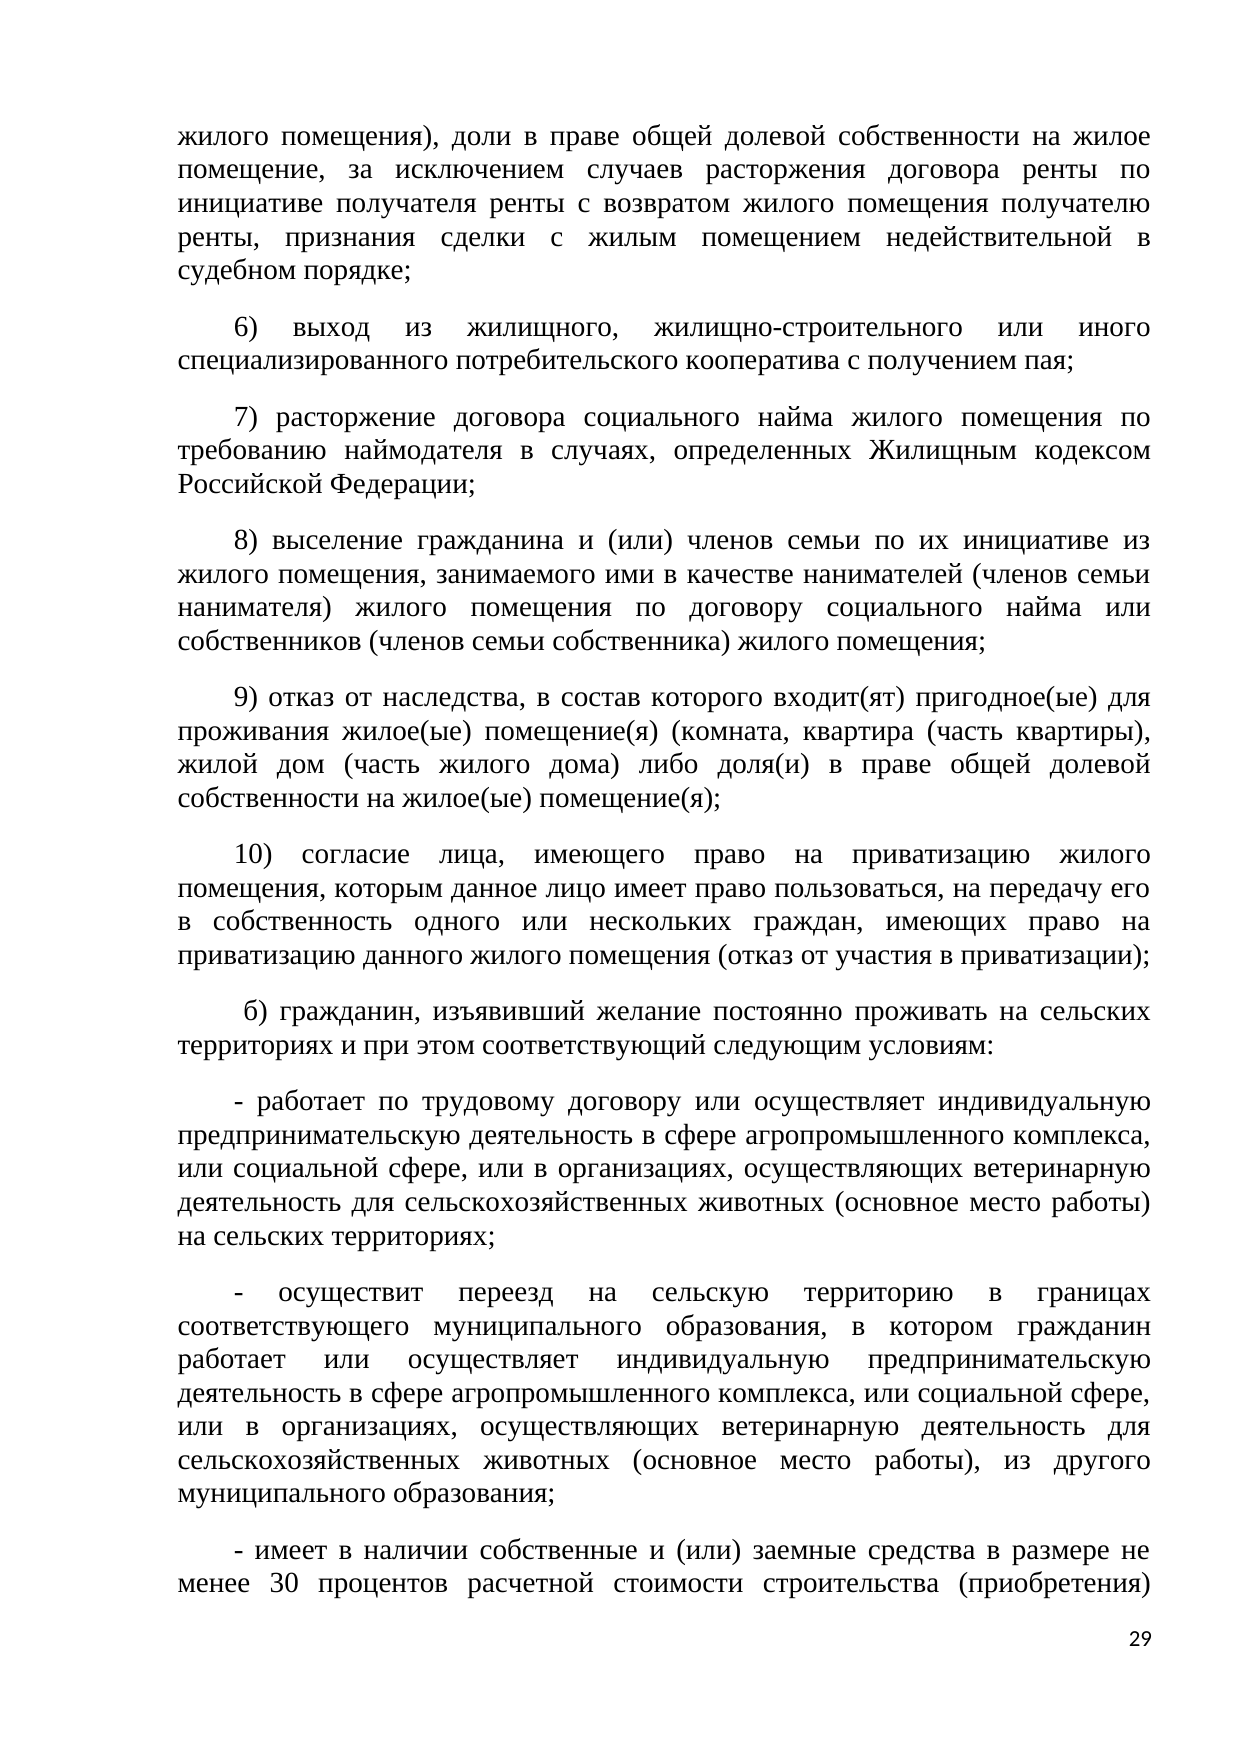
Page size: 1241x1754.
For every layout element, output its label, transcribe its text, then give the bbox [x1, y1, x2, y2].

text - работает по трудовому договору или осуществляет индивидуальную предпринимательскую деятельность в сфере агропромышленного комплекса, или социальной сфере, или в организациях, осуществляющих ветеринарную деятельность для сельскохозяйственных животных (основное место работы) на сельских территориях; [177, 1083, 1152, 1251]
text 7) расторжение договора социального найма жилого помещения по требованию наймодателя в случаях, определенных Жилищным кодексом Российской Федерации; [177, 399, 1152, 499]
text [177, 118, 1152, 286]
text - осуществит переезд на сельскую территорию в границах соответствующего муниципального образования, в котором гражданин работает или осуществляет индивидуальную предпринимательскую деятельность в сфере агропромышленного комплекса, или социальной сфере, или в организациях, осуществляющих ветеринарную деятельность для сельскохозяйственных животных (основное место работы), из другого муниципального образования; [177, 1274, 1152, 1509]
text 6) выход из жилищного, жилищно-строительного или иного специализированного потребительского кооператива с получением пая; [177, 309, 1152, 376]
text 10) согласие лица, имеющего право на приватизацию жилого помещения, которым данное лицо имеет право пользоваться, на передачу его в собственность одного или нескольких граждан, имеющих право на приватизацию данного жилого помещения (отказ от участия в приватизации); [177, 836, 1152, 971]
text 9) отказ от наследства, в состав которого входит(ят) пригодное(ые) для проживания жилое(ые) помещение(я) (комната, квартира (часть квартиры), жилой дом (часть жилого дома) либо доля(и) в праве общей долевой собственности на жилое(ые) помещение(я); [177, 679, 1152, 813]
text б) гражданин, изъявивший желание постоянно проживать на сельских территориях и при этом соответствующий следующим условиям: [177, 993, 1152, 1061]
text 8) выселение гражданина и (или) членов семьи по их инициативе из жилого помещения, занимаемого ими в качестве нанимателей (членов семьи нанимателя) жилого помещения по договору социального найма или собственников (членов семьи собственника) жилого помещения; [177, 522, 1152, 656]
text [177, 1532, 1152, 1599]
